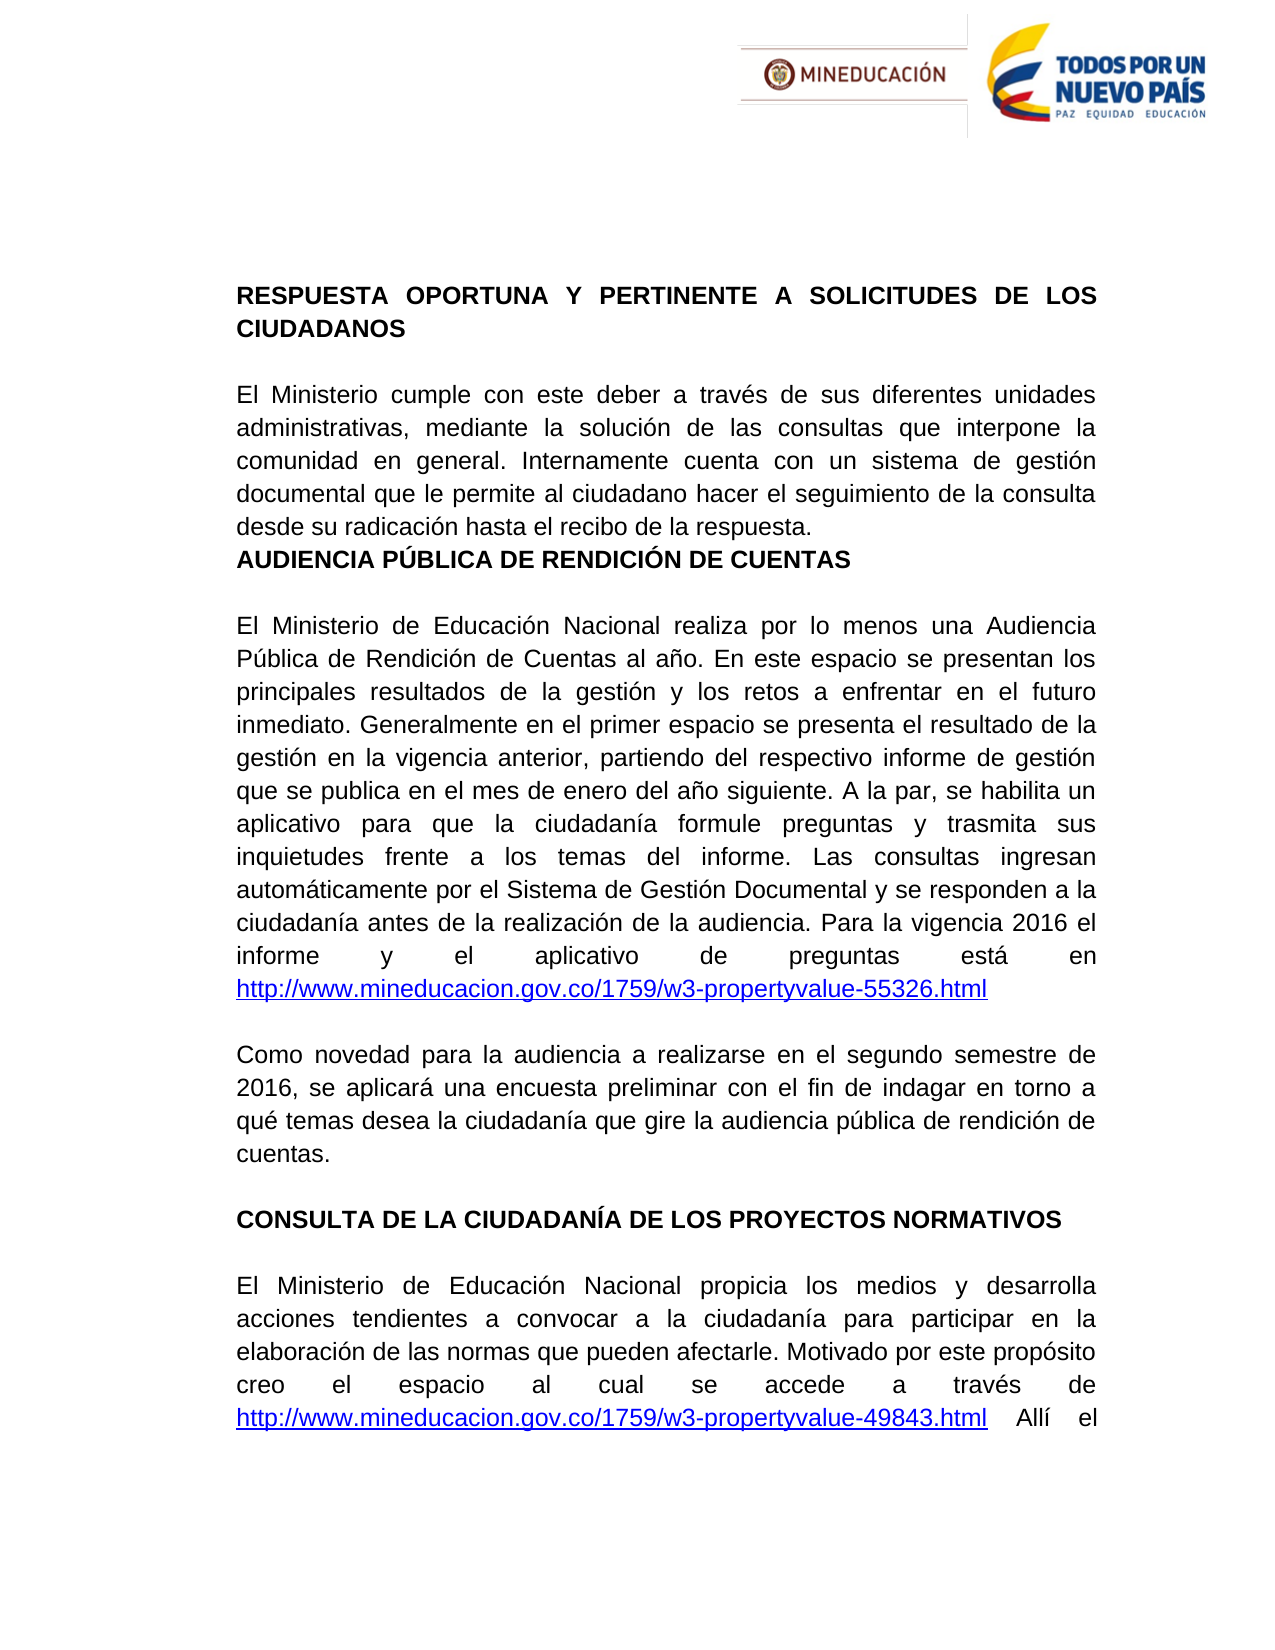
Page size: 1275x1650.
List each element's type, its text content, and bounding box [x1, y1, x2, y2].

list El Ministerio de Educación Nacional realiza por lo menos una Audiencia Pública de Rendición de Cuentas al año. En este espacio se presentan los principales resultados de la gestión y los retos a enfrentar en el futuro inmediato. Generalmente en el primer espacio se presenta el resultado de la gestión en la vigencia anterior, partiendo del respectivo informe de gestión que se publica en el mes de enero del año siguiente. A la par, se habilita un aplicativo para que la ciudadanía formule preguntas y trasmita sus inquietudes frente a los temas del informe. Las consultas ingresan automáticamente por el Sistema de Gestión Documental y se responden a la ciudadanía antes de la realización de la audiencia. Para la vigencia 2016 el informe y el aplicativo de preguntas está en http://www.mineducacion.gov.co/1759/w3-propertyvalue-55326.html [236, 611, 1098, 1003]
picture [737, 14, 1217, 138]
list RESPUESTA OPORTUNA Y PERTINENTE A SOLICITUDES DE LOS CIUDADANOS [236, 281, 1098, 342]
list AUDIENCIA PÚBLICA DE RENDICIÓN DE CUENTAS [236, 545, 1098, 573]
list El Ministerio cumple con este deber a través de sus diferentes unidades administrativas, mediante la solución de las consultas que interpone la comunidad en general. Internamente cuenta con un sistema de gestión documental que le permite al ciudadano hacer el seguimiento de la consulta desde su radicación hasta el recibo de la respuesta. [236, 380, 1098, 541]
list CONSULTA DE LA CIUDADANÍA DE LOS PROYECTOS NORMATIVOS [236, 1205, 1098, 1234]
text Como novedad para la audiencia a realizarse en el segundo semestre de 2016, se aplicará una encuesta preliminar con el fin de indagar en torno a qué temas desea la ciudadanía que gire la audiencia pública de rendición de cuentas. [236, 1040, 1098, 1168]
